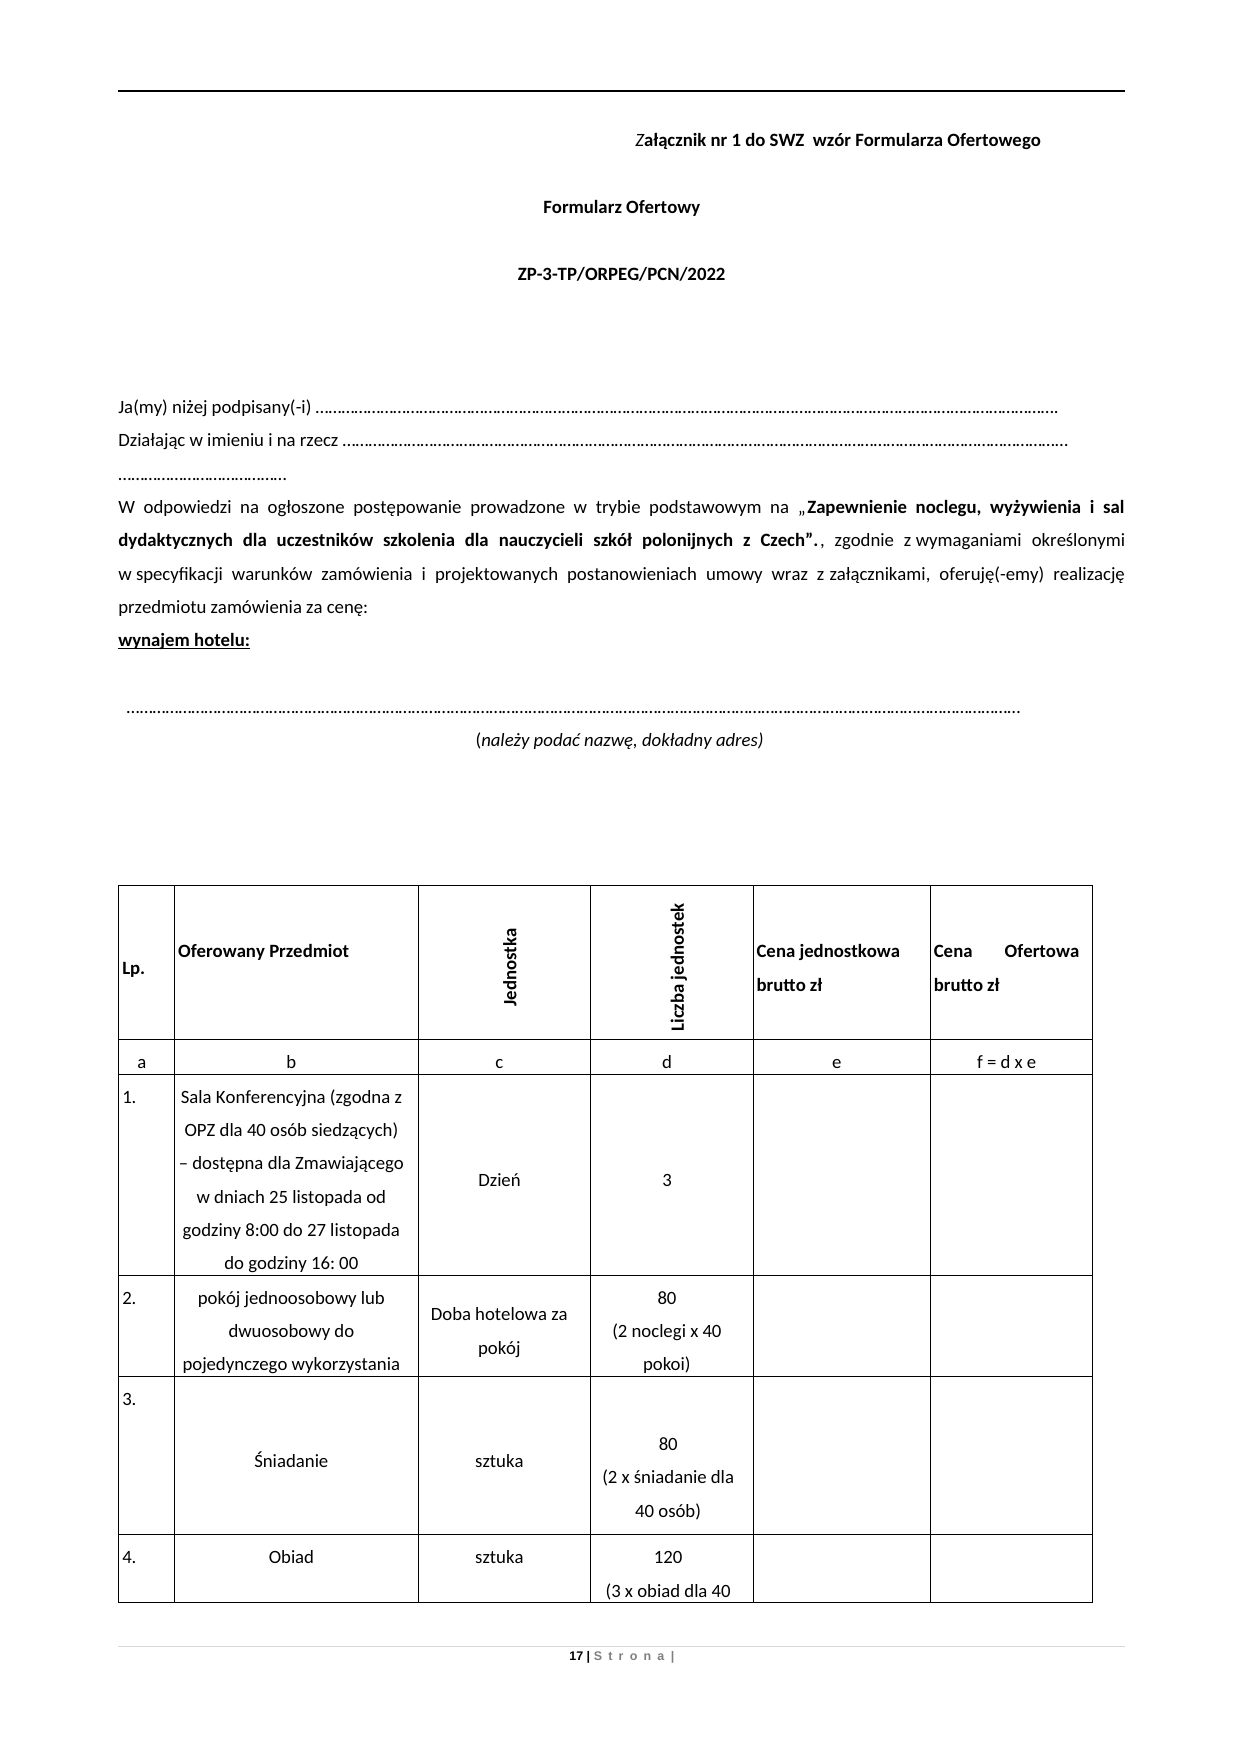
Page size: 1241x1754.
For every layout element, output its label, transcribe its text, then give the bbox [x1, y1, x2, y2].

text Załącznik nr 1 do SWZ wzór Formularza Ofertowego [561, 118, 1125, 151]
text Działając w imieniu i na rzecz …………………………………………………………………………………………………………………………………………………… [118, 418, 1123, 451]
table_cell 80 (2 noclegi x 40 pokoi) [591, 1276, 753, 1376]
table_cell 80 (2 x śniadanie dla 40 osób) [591, 1377, 753, 1534]
table_header Oferowany Przedmiot [175, 886, 418, 1039]
table_header Cena jednostkowa brutto zł [754, 886, 930, 1039]
table_cell sztuka [419, 1377, 590, 1534]
table_cell Obiad [175, 1535, 418, 1602]
table_cell [754, 1276, 930, 1376]
table_cell b [175, 1040, 418, 1073]
text wynajem hotelu: [118, 618, 1123, 651]
table_cell Sala Konferencyjna (zgodna z OPZ dla 40 osób siedzących) – dostępna dla Zmawiającego w dniach 25 listopada od godziny 8:00 do 27 listopada do godziny 16: 00 [175, 1075, 418, 1274]
table_cell 4. [119, 1535, 174, 1602]
table_header Liczba jednostek [591, 886, 753, 1039]
text W odpowiedzi na ogłoszone postępowanie prowadzone w trybie podstawowym na „Zapewnienie noclegu, wyżywienia i sal dydaktycznych dla uczestników szkolenia dla nauczycieli szkół polonijnych z Czech”., zgodnie z wymaganiami określonymi w specyfikacji warunków zamówienia i projektowanych postanowieniach umowy wraz z załącznikami, oferuję(-emy) realizację przedmiotu zamówienia za cenę: [118, 485, 1125, 618]
table_cell Dzień [419, 1075, 590, 1274]
table_cell 3. [119, 1377, 174, 1534]
table_cell 3 [591, 1075, 753, 1274]
table_cell [754, 1377, 930, 1534]
table_cell [754, 1535, 930, 1602]
table_cell Doba hotelowa za pokój [419, 1276, 590, 1376]
table_header Jednostka [419, 886, 590, 1039]
table_header Lp. [119, 886, 174, 1039]
text (należy podać nazwę, dokładny adres) [118, 718, 1123, 751]
table_cell [931, 1377, 1092, 1534]
table_cell [931, 1535, 1092, 1602]
table_cell a [119, 1040, 174, 1073]
table_cell c [419, 1040, 590, 1073]
table_cell f = d x e [931, 1040, 1092, 1073]
table_cell d [591, 1040, 753, 1073]
table_header Cena Ofertowa brutto zł [931, 886, 1092, 1039]
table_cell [591, 1535, 753, 1602]
table_cell sztuka [419, 1535, 590, 1602]
table_cell Śniadanie [175, 1377, 418, 1534]
text Ja(my) niżej podpisany(-i) ………………………………………………………………………………………………………………………………………………………. [118, 385, 1123, 418]
table_cell [931, 1075, 1092, 1274]
table_cell e [754, 1040, 930, 1073]
table_cell 1. [119, 1075, 174, 1274]
text Formularz Ofertowy [118, 185, 1125, 218]
table_cell pokój jednoosobowy lub dwuosobowy do pojedynczego wykorzystania [175, 1276, 418, 1376]
table_cell [931, 1276, 1092, 1376]
text ………………………………… [118, 451, 1123, 485]
table_cell [754, 1075, 930, 1274]
text ……………………………………………………………………………………………………………………………………………………………………………………… [118, 685, 1123, 718]
table_cell 2. [119, 1276, 174, 1376]
text ZP-3-TP/ORPEG/PCN/2022 [118, 251, 1125, 285]
